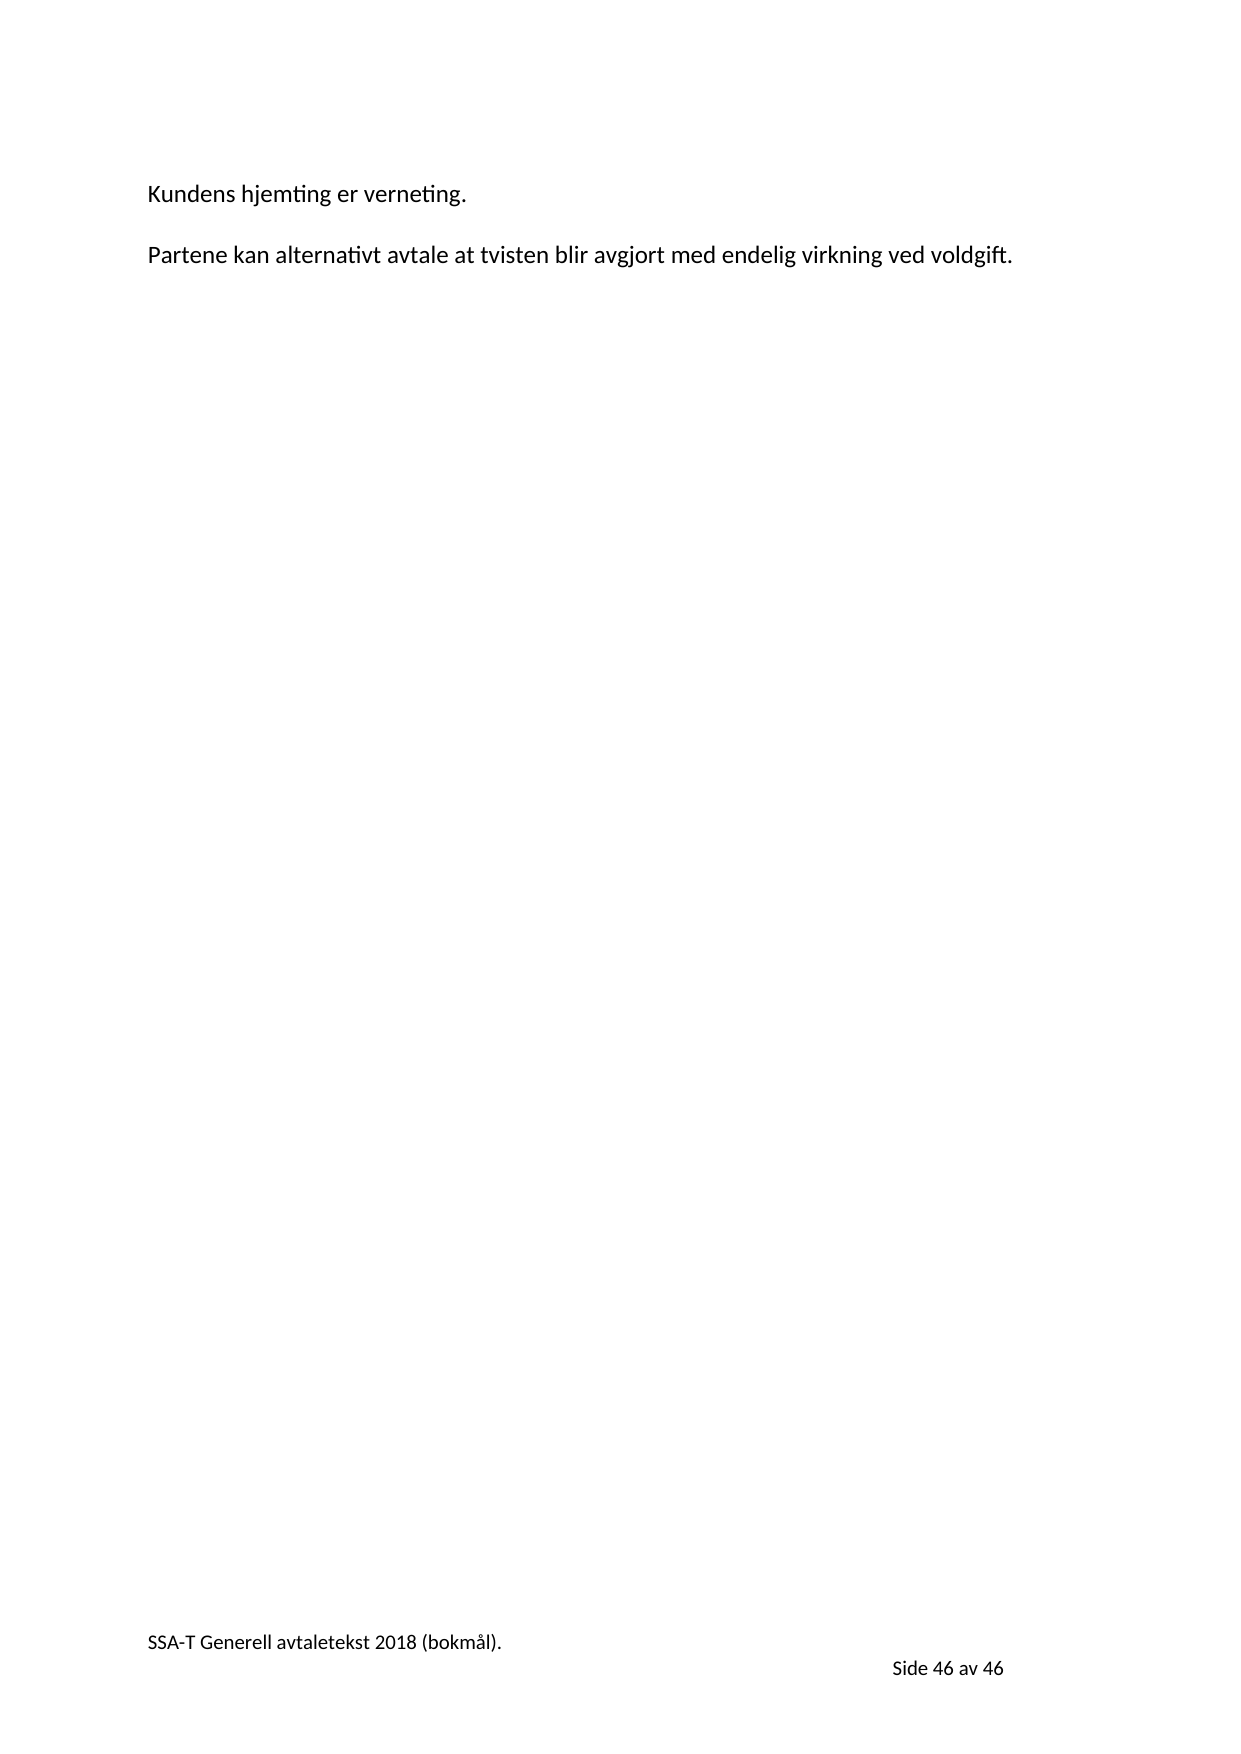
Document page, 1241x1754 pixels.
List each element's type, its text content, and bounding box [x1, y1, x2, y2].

text Kundens hjemting er verneting. [148, 178, 1093, 209]
text Partene kan alternativt avtale at tvisten blir avgjort med endelig virkning ved voldgift. [148, 239, 1093, 270]
